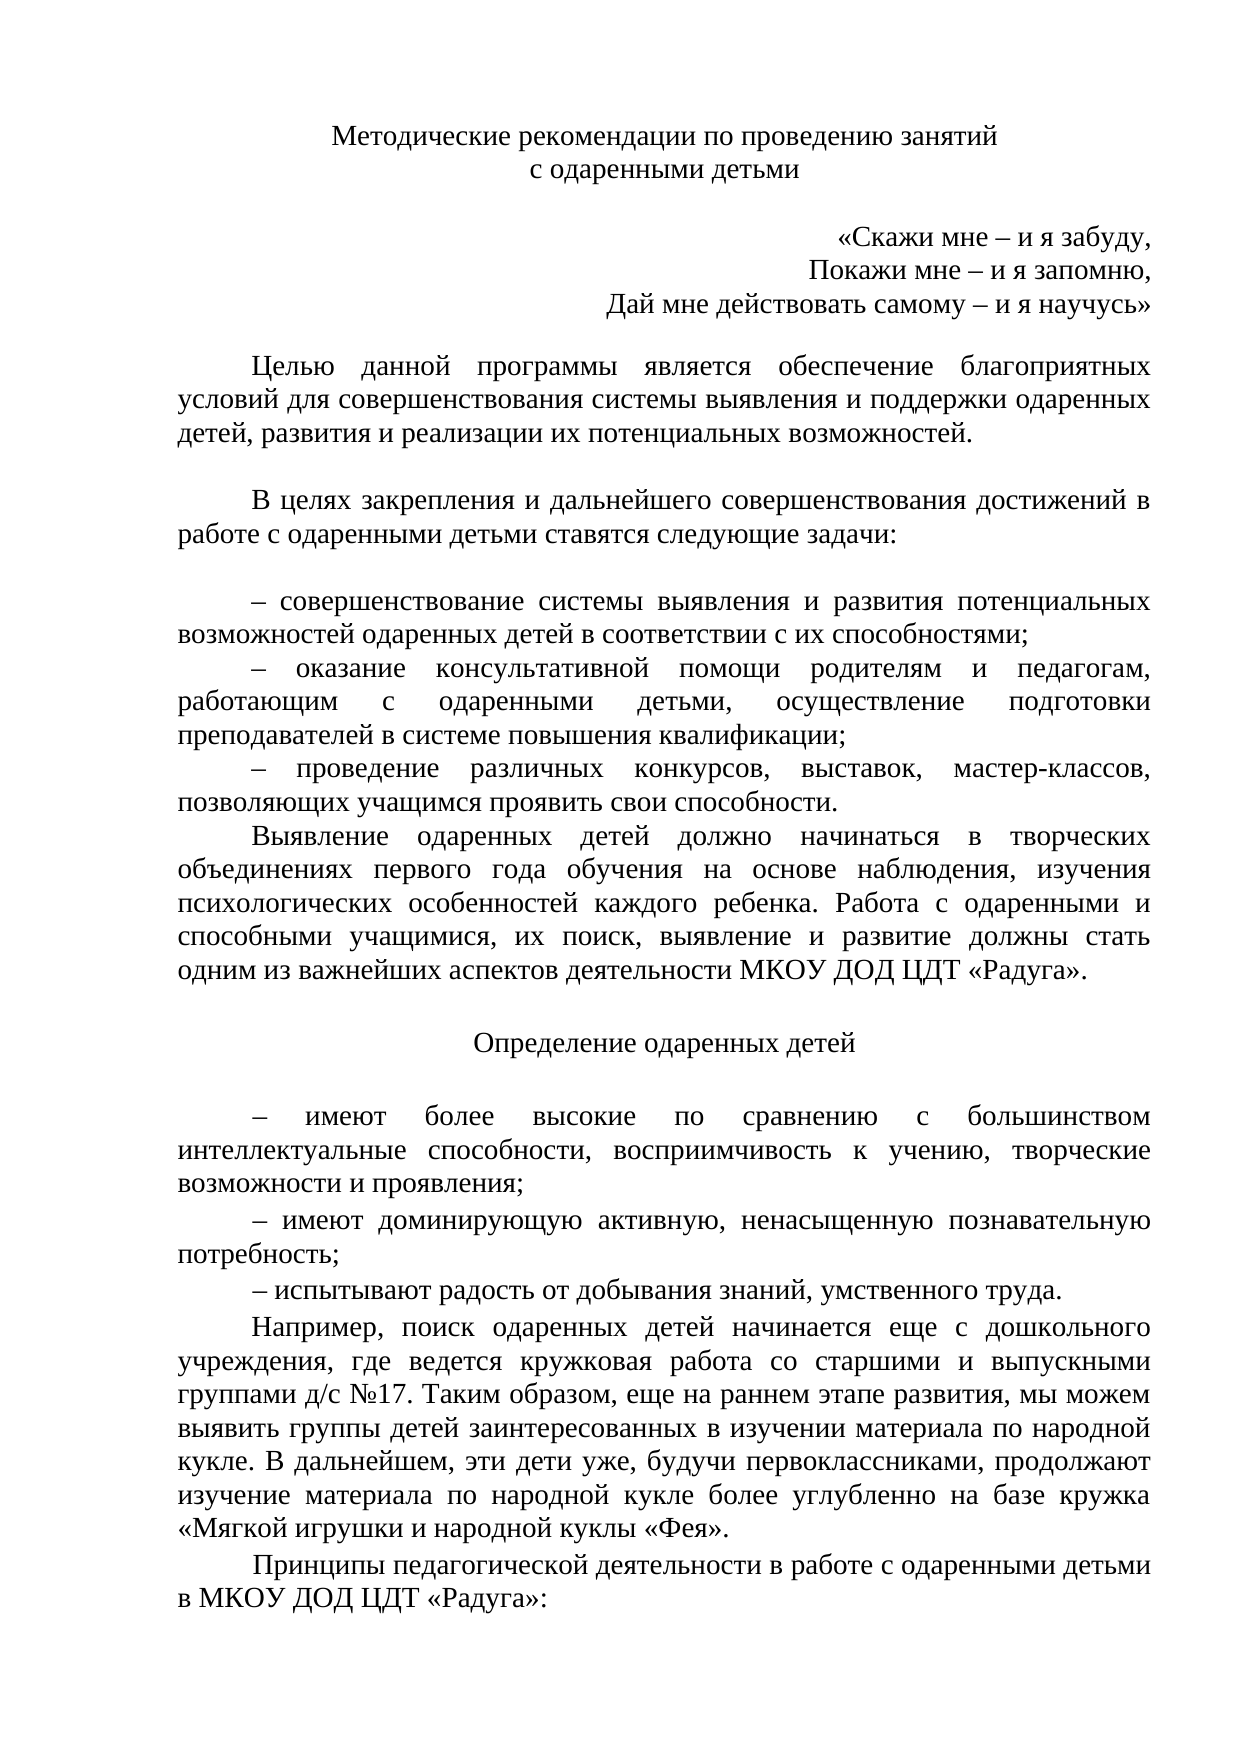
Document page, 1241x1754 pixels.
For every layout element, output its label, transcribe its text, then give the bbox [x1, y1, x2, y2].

text – проведение различных конкурсов, выставок, мастер-классов, позволяющих учащимся проявить свои способности. [177, 751, 1152, 818]
text Покажи мне – и я запомню, [177, 252, 1152, 286]
text – имеют доминирующую активную, ненасыщенную познавательную потребность; [177, 1202, 1152, 1269]
text – имеют более высокие по сравнению с большинством интеллектуальные способности, восприимчивость к учению, творческие возможности и проявления; [177, 1098, 1152, 1199]
text с одаренными детьми [177, 152, 1152, 185]
text – оказание консультативной помощи родителям и педагогам, работающим с одаренными детьми, осуществление подготовки преподавателей в системе повышения квалификации; [177, 650, 1152, 751]
text Например, поиск одаренных детей начинается еще с дошкольного учреждения, где ведется кружковая работа со старшими и выпускными группами д/с №17. Таким образом, еще на раннем этапе развития, мы можем выявить группы детей заинтересованных в изучении материала по народной кукле. В дальнейшем, эти дети уже, будучи первоклассниками, продолжают изучение материала по народной кукле более углубленно на базе кружка «Мягкой игрушки и народной куклы «Фея». [177, 1309, 1152, 1544]
text – испытывают радость от добывания знаний, умственного труда. [177, 1272, 1152, 1306]
text Методические рекомендации по проведению занятий [177, 118, 1152, 152]
text «Скажи мне – и я забуду, [177, 219, 1152, 252]
text – совершенствование системы выявления и развития потенциальных возможностей одаренных детей в соответствии с их способностями; [177, 583, 1152, 650]
text Дай мне действовать самому – и я научусь» [177, 286, 1152, 319]
text Выявление одаренных детей должно начинаться в творческих объединениях первого года обучения на основе наблюдения, изучения психологических особенностей каждого ребенка. Работа с одаренными и способными учащимися, их поиск, выявление и развитие должны стать одним из важнейших аспектов деятельности МКОУ ДОД ЦДТ «Радуга». [177, 818, 1152, 985]
text Определение одаренных детей [177, 1025, 1152, 1059]
text В целях закрепления и дальнейшего совершенствования достижений в работе с одаренными детьми ставятся следующие задачи: [177, 482, 1152, 549]
text Принципы педагогической деятельности в работе с одаренными детьми в МКОУ ДОД ЦДТ «Радуга»: [177, 1547, 1152, 1614]
text Целью данной программы является обеспечение благоприятных условий для совершенствования системы выявления и поддержки одаренных детей, развития и реализации их потенциальных возможностей. [177, 348, 1152, 449]
